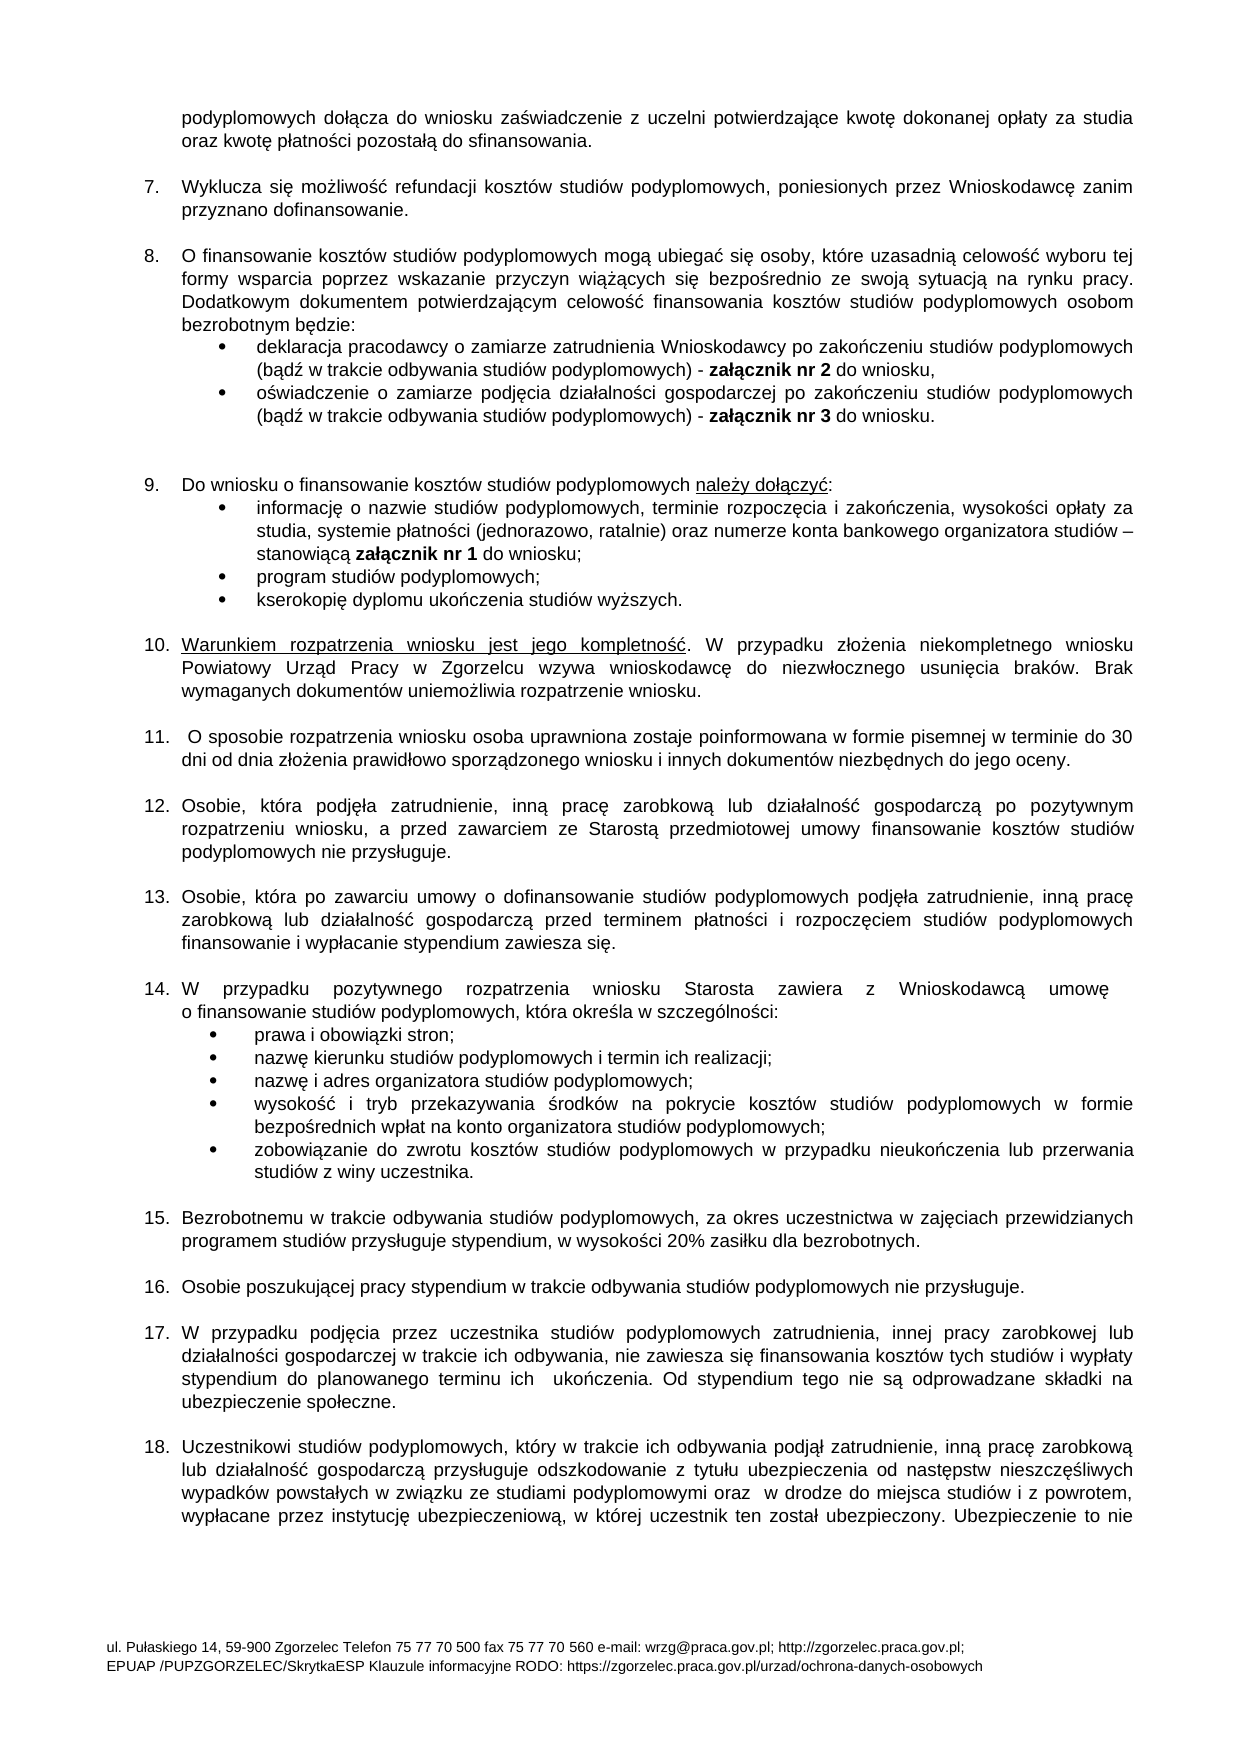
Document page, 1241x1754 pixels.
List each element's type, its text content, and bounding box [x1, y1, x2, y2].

list zobowiązanie do zwrotu kosztów studiów podyplomowych w przypadku nieukończenia lub przerwania studiów z winy uczestnika. [210, 1138, 1134, 1183]
list informację o nazwie studiów podyplomowych, terminie rozpoczęcia i zakończenia, wysokości opłaty za studia, systemie płatności (jednorazowo, ratalnie) oraz numerze konta bankowego organizatora studiów – stanowiącą załącznik nr 1 do wniosku; [219, 496, 1134, 565]
list nazwę i adres organizatora studiów podyplomowych; [210, 1069, 1134, 1092]
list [144, 1436, 1134, 1527]
list wysokość i tryb przekazywania środków na pokrycie kosztów studiów podyplomowych w formie bezpośrednich wpłat na konto organizatora studiów podyplomowych; [210, 1092, 1134, 1138]
list Warunkiem rozpatrzenia wniosku jest jego kompletność. W przypadku złożenia niekompletnego wniosku Powiatowy Urząd Pracy w Zgorzelcu wzywa wnioskodawcę do niezwłocznego usunięcia braków. Brak wymaganych dokumentów uniemożliwia rozpatrzenie wniosku. [144, 633, 1134, 702]
list deklaracja pracodawcy o zamiarze zatrudnienia Wnioskodawcy po zakończeniu studiów podyplomowych (bądź w trakcie odbywania studiów podyplomowych) - załącznik nr 2 do wniosku, [219, 336, 1134, 381]
list Bezrobotnemu w trakcie odbywania studiów podyplomowych, za okres uczestnictwa w zajęciach przewidzianych programem studiów przysługuje stypendium, w wysokości 20% zasiłku dla bezrobotnych. [144, 1206, 1134, 1252]
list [144, 106, 1134, 152]
list Do wniosku o finansowanie kosztów studiów podyplomowych należy dołączyć: [144, 473, 1134, 496]
list Wyklucza się możliwość refundacji kosztów studiów podyplomowych, poniesionych przez Wnioskodawcę zanim przyznano dofinansowanie. [144, 175, 1134, 221]
list Osobie, która podjęła zatrudnienie, inną pracę zarobkową lub działalność gospodarczą po pozytywnym rozpatrzeniu wniosku, a przed zawarciem ze Starostą przedmiotowej umowy finansowanie kosztów studiów podyplomowych nie przysługuje. [144, 794, 1134, 863]
list W przypadku pozytywnego rozpatrzenia wniosku Starosta zawiera z Wnioskodawcą umowę o finansowanie studiów podyplomowych, która określa w szczególności: [144, 977, 1134, 1023]
list Osobie poszukującej pracy stypendium w trakcie odbywania studiów podyplomowych nie przysługuje. [144, 1275, 1134, 1298]
list nazwę kierunku studiów podyplomowych i termin ich realizacji; [210, 1046, 1134, 1069]
list kserokopię dyplomu ukończenia studiów wyższych. [219, 588, 1134, 611]
list oświadczenie o zamiarze podjęcia działalności gospodarczej po zakończeniu studiów podyplomowych (bądź w trakcie odbywania studiów podyplomowych) - załącznik nr 3 do wniosku. [219, 381, 1134, 427]
list W przypadku podjęcia przez uczestnika studiów podyplomowych zatrudnienia, innej pracy zarobkowej lub działalności gospodarczej w trakcie ich odbywania, nie zawiesza się finansowania kosztów tych studiów i wypłaty stypendium do planowanego terminu ich ukończenia. Od stypendium tego nie są odprowadzane składki na ubezpieczenie społeczne. [144, 1321, 1134, 1413]
list O finansowanie kosztów studiów podyplomowych mogą ubiegać się osoby, które uzasadnią celowość wyboru tej formy wsparcia poprzez wskazanie przyczyn wiążących się bezpośrednio ze swoją sytuacją na rynku pracy. Dodatkowym dokumentem potwierdzającym celowość finansowania kosztów studiów podyplomowych osobom bezrobotnym będzie: [144, 244, 1134, 336]
list O sposobie rozpatrzenia wniosku osoba uprawniona zostaje poinformowana w formie pisemnej w terminie do 30 dni od dnia złożenia prawidłowo sporządzonego wniosku i innych dokumentów niezbędnych do jego oceny. [144, 725, 1134, 771]
list prawa i obowiązki stron; [210, 1023, 1134, 1046]
list program studiów podyplomowych; [219, 565, 1134, 588]
list Osobie, która po zawarciu umowy o dofinansowanie studiów podyplomowych podjęła zatrudnienie, inną pracę zarobkową lub działalność gospodarczą przed terminem płatności i rozpoczęciem studiów podyplomowych finansowanie i wypłacanie stypendium zawiesza się. [144, 886, 1134, 954]
